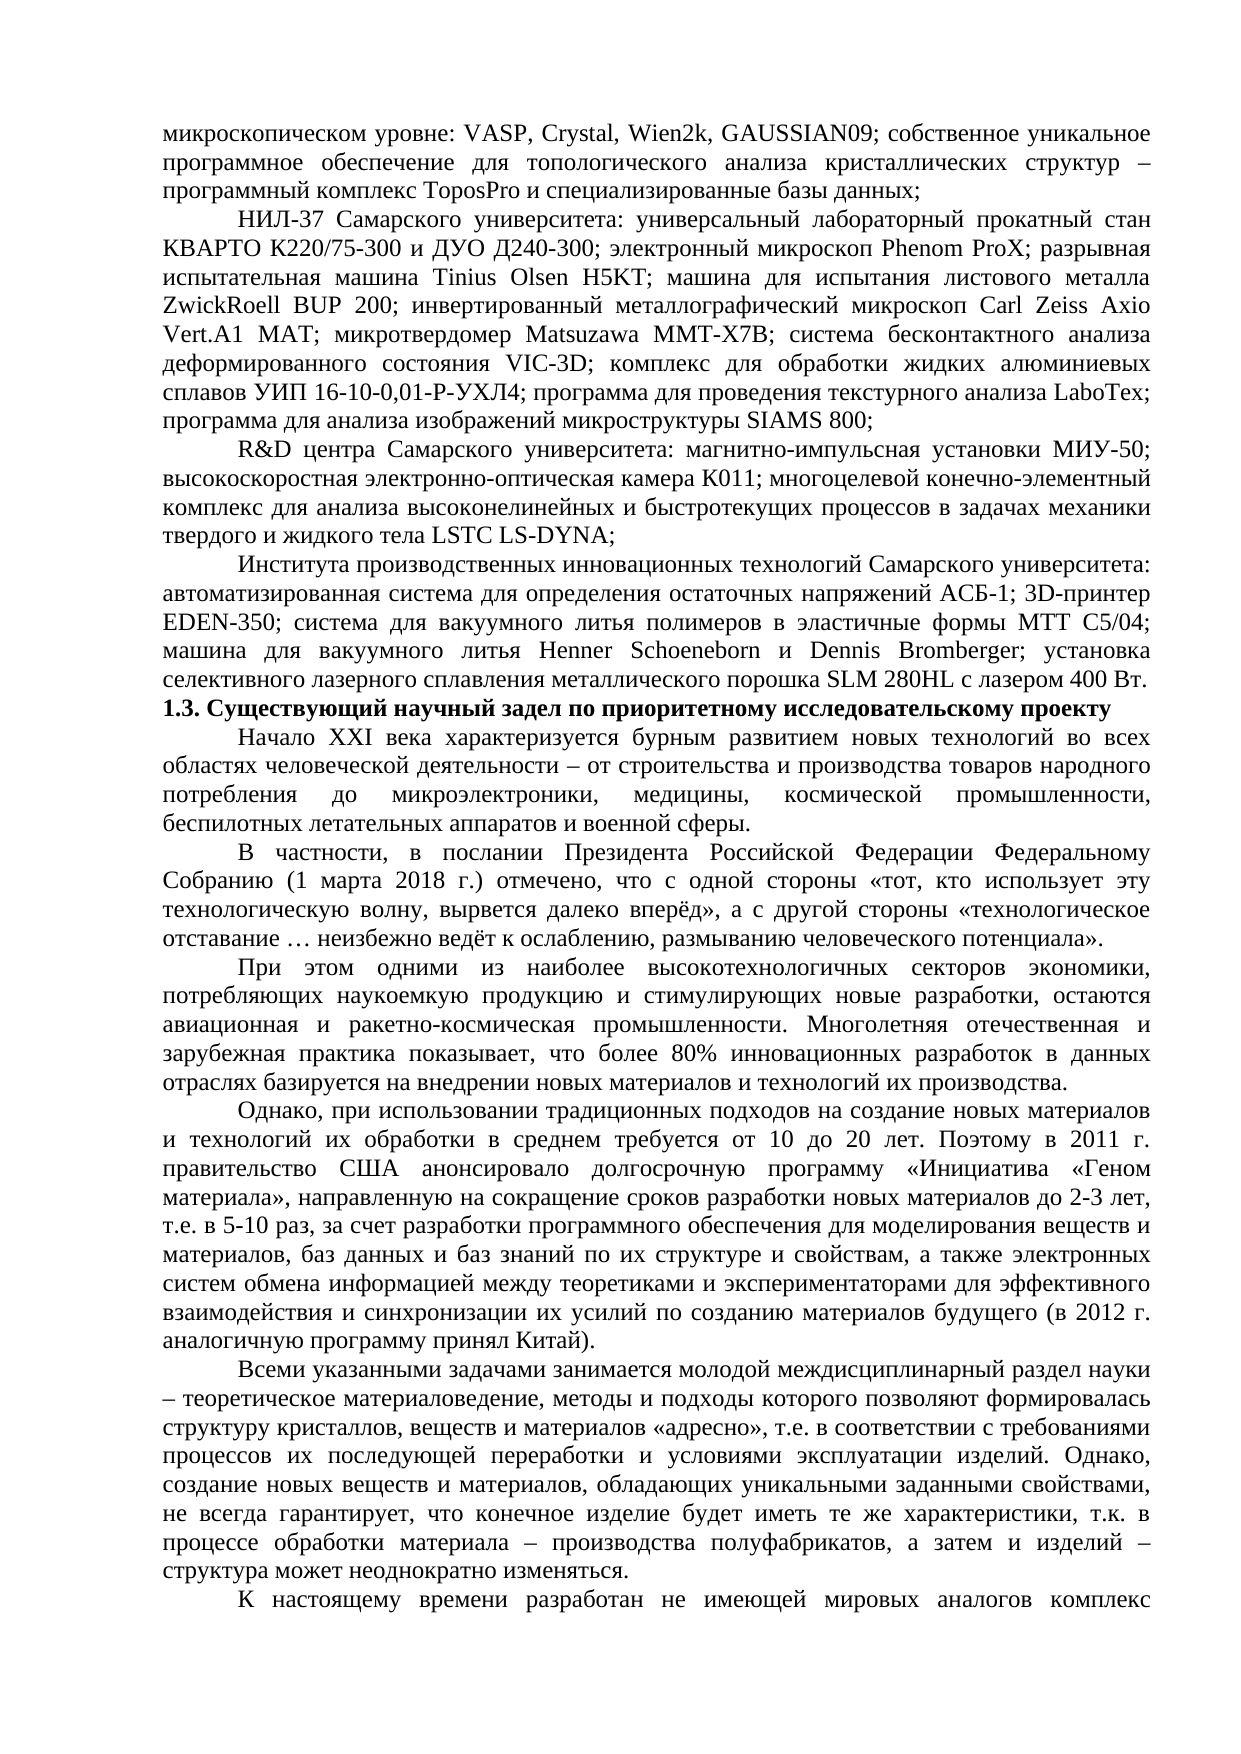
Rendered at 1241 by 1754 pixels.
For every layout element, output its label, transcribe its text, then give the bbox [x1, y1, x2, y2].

text Начало XXI века характеризуется бурным развитием новых технологий во всех областях человеческой деятельности – от строительства и производства товаров народного потребления до микроэлектроники, медицины, космической промышленности, беспилотных летательных аппаратов и военной сферы. [162, 722, 1152, 837]
text Всеми указанными задачами занимается молодой междисциплинарный раздел науки – теоретическое материаловедение, методы и подходы которого позволяют формировалась структуру кристаллов, веществ и материалов «адресно», т.е. в соответствии с требованиями процессов их последующей переработки и условиями эксплуатации изделий. Однако, создание новых веществ и материалов, обладающих уникальными заданными свойствами, не всегда гарантирует, что конечное изделие будет иметь те же характеристики, т.к. в процессе обработки материала – производства полуфабрикатов, а затем и изделий – структура может неоднократно изменяться. [162, 1354, 1152, 1584]
text Однако, при использовании традиционных подходов на создание новых материалов и технологий их обработки в среднем требуется от 10 до 20 лет. Поэтому в 2011 г. правительство США анонсировало долгосрочную программу «Инициатива «Геном материала», направленную на сокращение сроков разработки новых материалов до 2-3 лет, т.е. в 5-10 раз, за счет разработки программного обеспечения для моделирования веществ и материалов, баз данных и баз знаний по их структуре и свойствам, а также электронных систем обмена информацией между теоретиками и экспериментаторами для эффективного взаимодействия и синхронизации их усилий по созданию материалов будущего (в 2012 г. аналогичную программу принял Китай). [162, 1096, 1152, 1354]
text R&D центра Самарского университета: магнитно-импульсная установки МИУ-50; высокоскоростная электронно-оптическая камера К011; многоцелевой конечно-элементный комплекс для анализа высоконелинейных и быстротекущих процессов в задачах механики твердого и жидкого тела LSTC LS-DYNA; [162, 434, 1152, 549]
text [162, 118, 1152, 204]
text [162, 1584, 1152, 1613]
text НИЛ-37 Самарского университета: универсальный лабораторный прокатный стан КВАРТО К220/75-300 и ДУО Д240-300; электронный микроскоп Phenom ProX; разрывная испытательная машина Tinius Olsen H5KT; машина для испытания листового металла ZwickRoell BUP 200; инвертированный металлографический микроскоп Carl Zeiss Axio Vert.A1 MAT; микротвердомер Matsuzawa MMT-X7B; система бесконтактного анализа деформированного состояния VIC-3D; комплекс для обработки жидких алюминиевых сплавов УИП 16-10-0,01-Р-УХЛ4; программа для проведения текстурного анализа LaboTex; программа для анализа изображений микроструктуры SIAMS 800; [162, 204, 1152, 434]
text 1.3. Существующий научный задел по приоритетному исследовательскому проекту [162, 693, 1152, 722]
text При этом одними из наиболее высокотехнологичных секторов экономики, потребляющих наукоемкую продукцию и стимулирующих новые разработки, остаются авиационная и ракетно-космическая промышленности. Многолетняя отечественная и зарубежная практика показывает, что более 80% инновационных разработок в данных отраслях базируется на внедрении новых материалов и технологий их производства. [162, 952, 1152, 1096]
text Института производственных инновационных технологий Самарского университета: автоматизированная система для определения остаточных напряжений АСБ-1; 3D-принтер EDEN-350; система для вакуумного литья полимеров в эластичные формы MTT C5/04; машина для вакуумного литья Henner Schoeneborn и Dennis Bromberger; установка селективного лазерного сплавления металлического порошка SLM 280HL с лазером 400 Вт. [162, 549, 1152, 693]
text В частности, в послании Президента Российской Федерации Федеральному Собранию (1 марта 2018 г.) отмечено, что с одной стороны «тот, кто использует эту технологическую волну, вырвется далеко вперёд», а с другой стороны «технологическое отставание … неизбежно ведёт к ослаблению, размыванию человеческого потенциала». [162, 837, 1152, 952]
